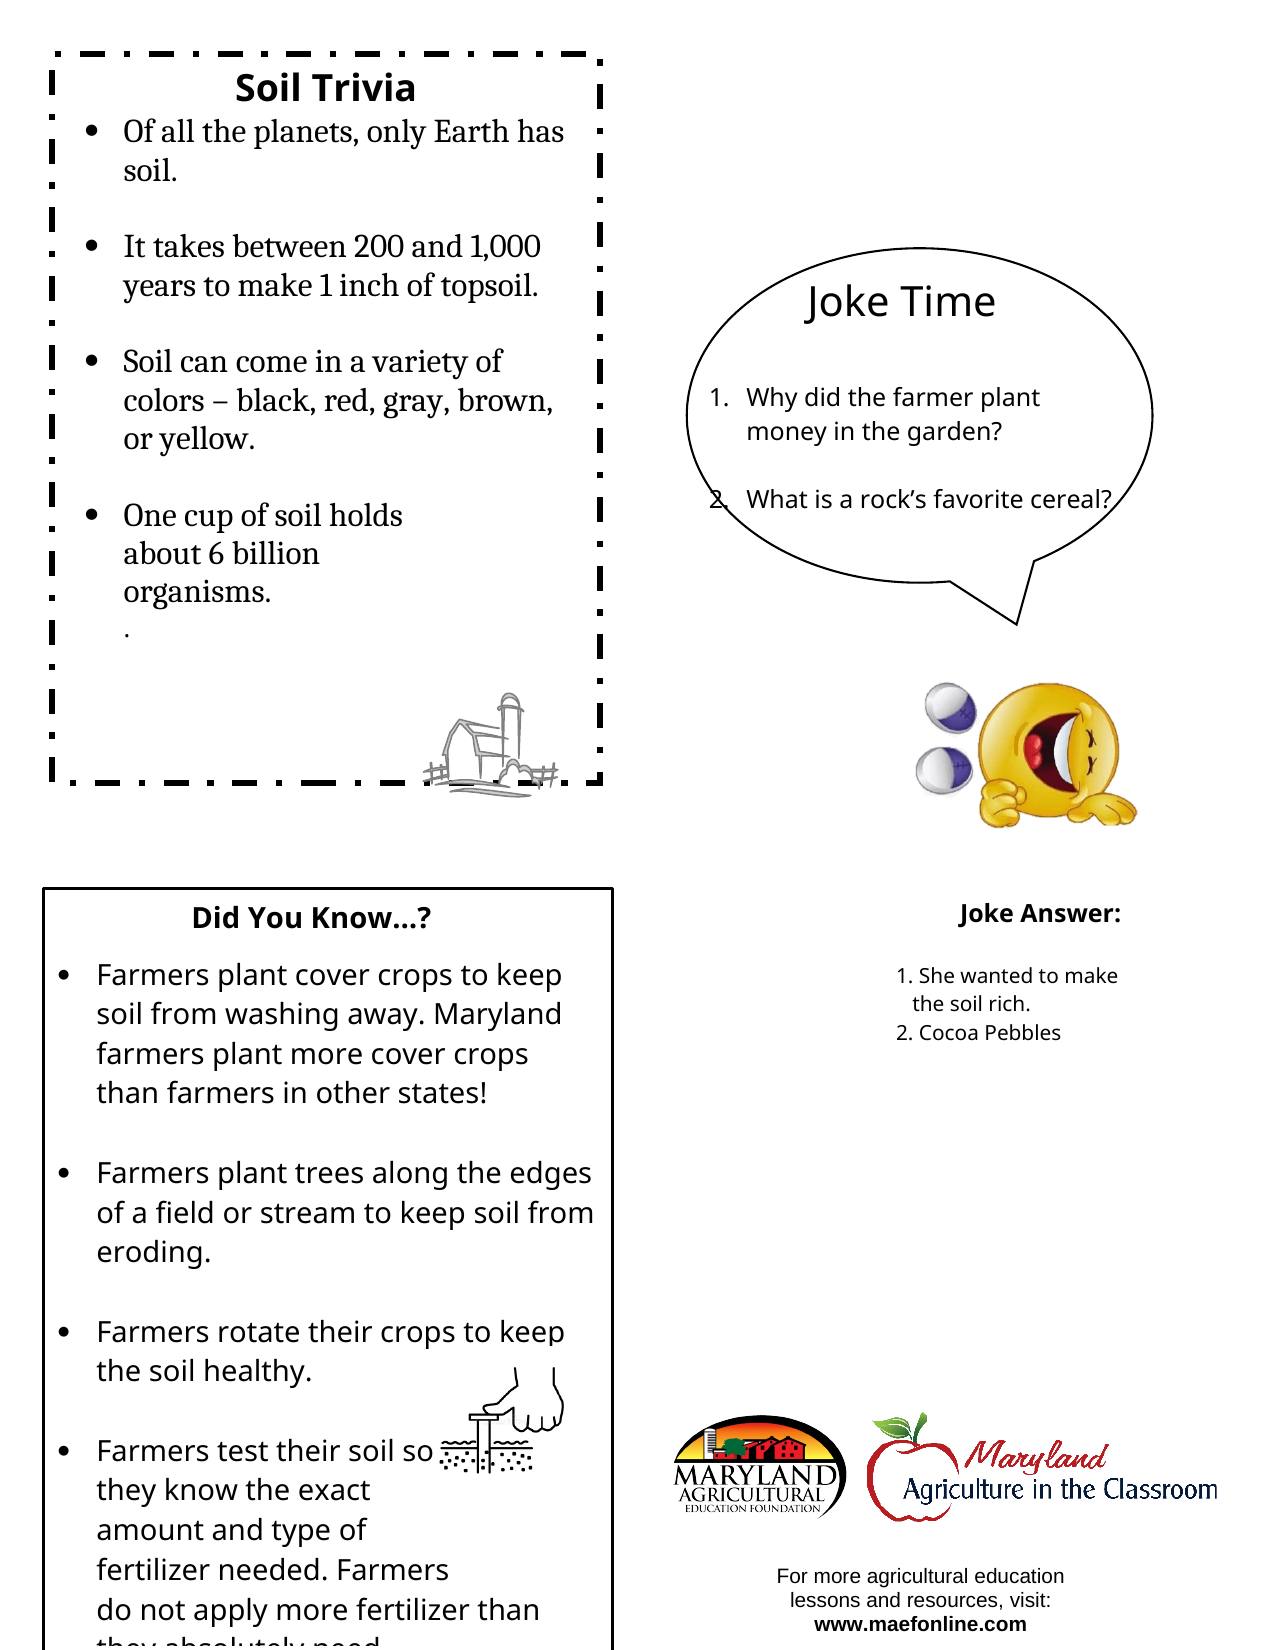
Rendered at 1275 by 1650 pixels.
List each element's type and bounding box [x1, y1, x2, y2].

picture [914, 681, 1138, 829]
picture [438, 1346, 575, 1480]
picture [668, 1411, 850, 1529]
picture [867, 1412, 1217, 1522]
